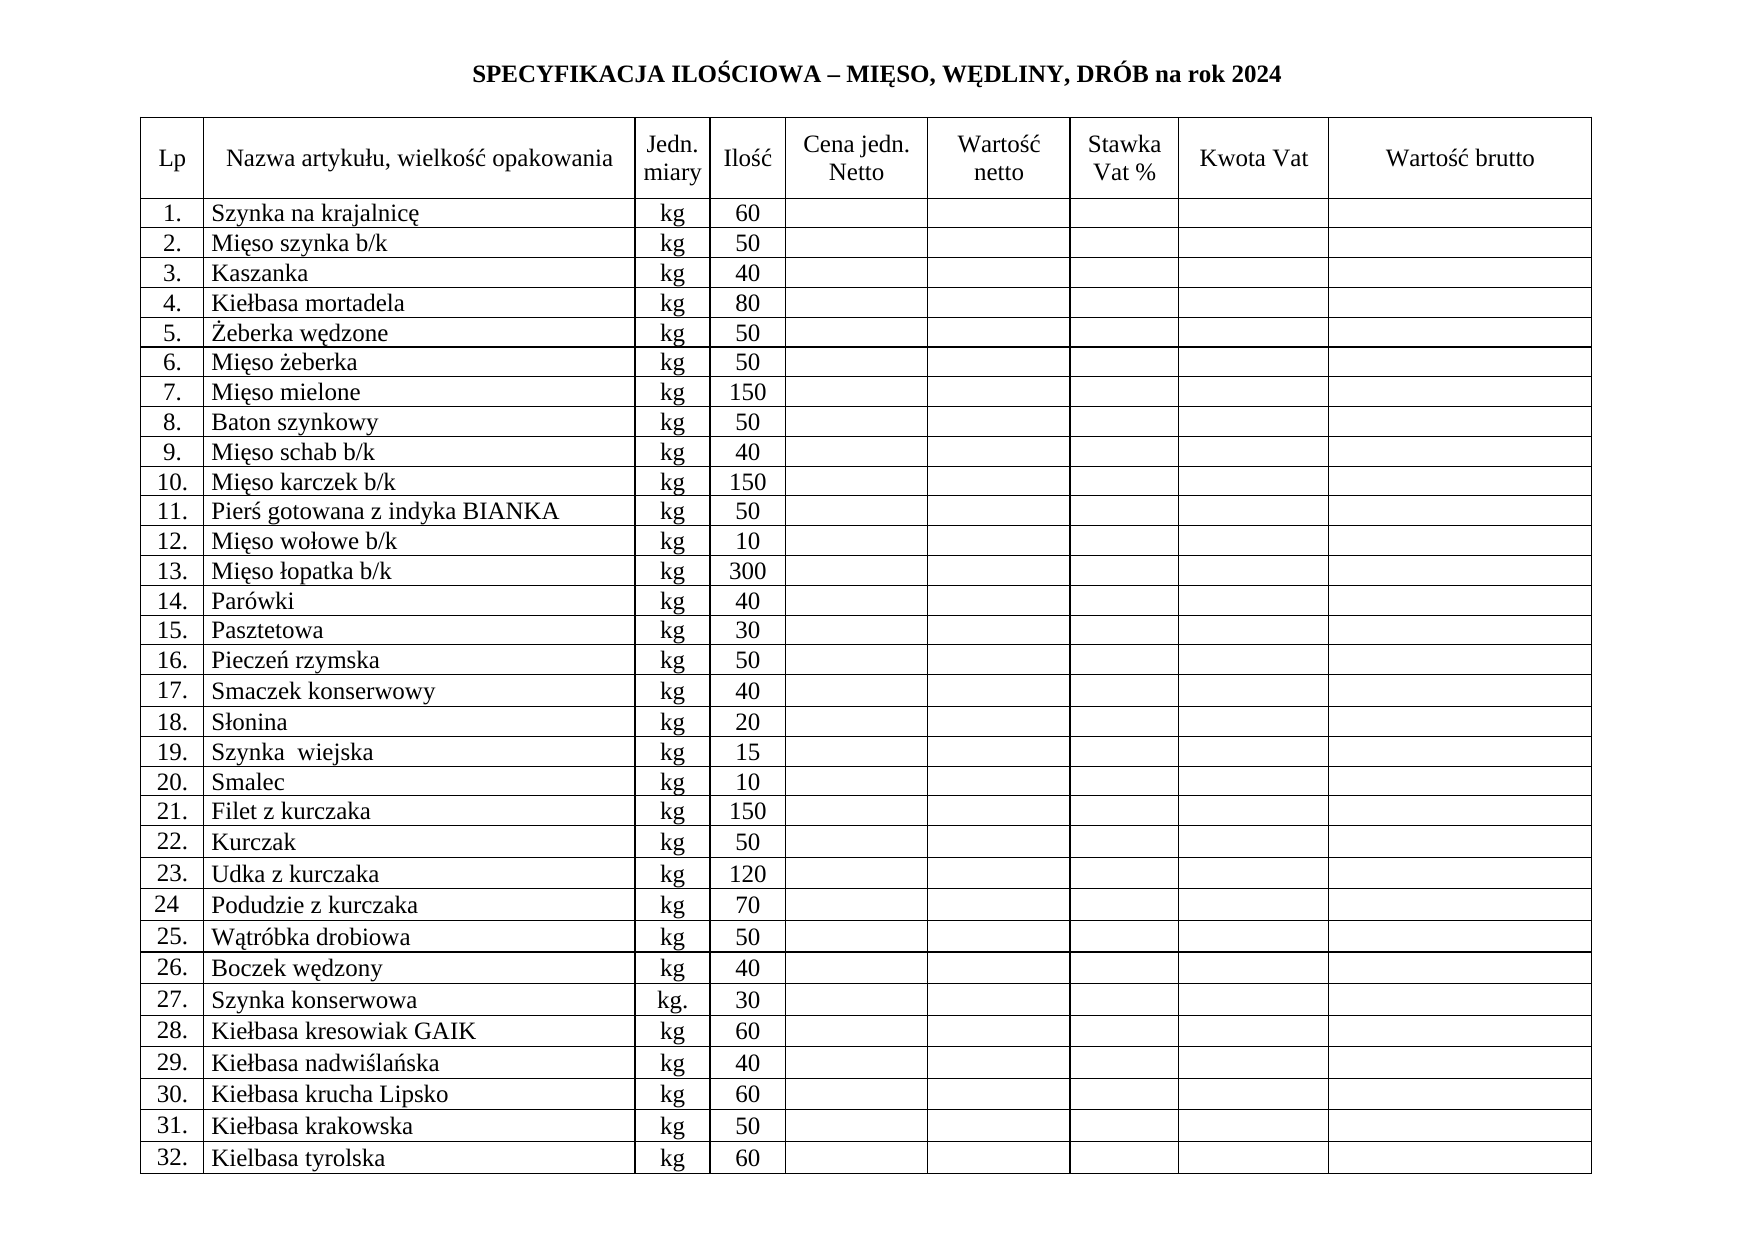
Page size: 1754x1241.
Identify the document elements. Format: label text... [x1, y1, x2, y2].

table_cell 30. [141, 1079, 203, 1109]
table_cell Pasztetowa [204, 616, 634, 644]
table_cell Kiełbasa nadwiślańska [204, 1047, 634, 1078]
table_cell 18. [141, 707, 203, 736]
table_cell Szynka na krajalnicę [204, 199, 634, 227]
table_cell 50 [711, 228, 785, 257]
table_cell [1329, 377, 1591, 406]
table_cell Boczek wędzony [204, 953, 634, 983]
table_cell 50 [711, 1110, 785, 1141]
table_cell 50 [711, 407, 785, 436]
table_cell [1179, 318, 1328, 346]
table_cell 15 [711, 737, 785, 766]
table_cell [1071, 348, 1178, 376]
table_cell Filet z kurczaka [204, 796, 634, 825]
table_cell kg [636, 228, 709, 257]
table_cell [928, 586, 1069, 614]
table_cell [1179, 258, 1328, 287]
table_cell 40 [711, 953, 785, 983]
table_cell [928, 889, 1069, 920]
table_cell 29. [141, 1047, 203, 1078]
table_cell [786, 796, 927, 825]
table_cell Baton szynkowy [204, 407, 634, 436]
table_cell [928, 467, 1069, 495]
table_cell kg [636, 1047, 709, 1078]
table_cell kg [636, 258, 709, 287]
table_cell [928, 707, 1069, 736]
table_cell [1071, 984, 1178, 1014]
table_cell 40 [711, 1047, 785, 1078]
table_header Kwota Vat [1179, 118, 1328, 197]
table_cell [1071, 526, 1178, 555]
table_cell [1329, 984, 1591, 1014]
table_cell [1071, 1016, 1178, 1046]
table_cell kg [636, 767, 709, 795]
table_cell [1329, 526, 1591, 555]
table_cell [1071, 921, 1178, 951]
table_cell [1329, 707, 1591, 736]
table_cell kg [636, 437, 709, 466]
table_cell Szynka konserwowa [204, 984, 634, 1014]
table_cell kg [636, 953, 709, 983]
table_cell 120 [711, 858, 785, 888]
table_cell Mięso szynka b/k [204, 228, 634, 257]
table_cell 23. [141, 858, 203, 888]
table_cell 24 [141, 889, 203, 920]
table_cell [928, 496, 1069, 525]
table_cell [1071, 767, 1178, 795]
table_cell 6. [141, 348, 203, 376]
table_cell 20 [711, 707, 785, 736]
table_cell Smaczek konserwowy [204, 675, 634, 706]
table_header Lp [141, 118, 203, 197]
table_cell [786, 767, 927, 795]
table_cell [1071, 437, 1178, 466]
table_cell [786, 318, 927, 346]
table_cell [1329, 467, 1591, 495]
table_cell 3. [141, 258, 203, 287]
table_cell [1329, 556, 1591, 585]
table_cell Udka z kurczaka [204, 858, 634, 888]
table_cell 14. [141, 586, 203, 614]
table_header Nazwa artykułu, wielkość opakowania [204, 118, 634, 197]
table_cell [1179, 921, 1328, 951]
table_cell [1071, 889, 1178, 920]
table_cell Mięso żeberka [204, 348, 634, 376]
table_cell kg [636, 1079, 709, 1109]
table_cell [786, 953, 927, 983]
table_cell [786, 616, 927, 644]
table_cell 22. [141, 826, 203, 857]
table_cell [928, 616, 1069, 644]
table_cell kg [636, 526, 709, 555]
table_cell [928, 199, 1069, 227]
table_cell [1329, 1142, 1591, 1172]
table_cell kg [636, 1142, 709, 1172]
table_cell [786, 348, 927, 376]
table_cell 60 [711, 1142, 785, 1172]
table_cell 4. [141, 288, 203, 317]
table_cell [928, 767, 1069, 795]
table_cell [786, 1016, 927, 1046]
table_cell kg [636, 1016, 709, 1046]
table_cell [1179, 826, 1328, 857]
table_cell [786, 707, 927, 736]
table_cell kg [636, 796, 709, 825]
table_cell [1071, 645, 1178, 674]
table_cell [928, 645, 1069, 674]
table_cell [1071, 737, 1178, 766]
table_cell [1071, 288, 1178, 317]
table_cell [786, 228, 927, 257]
table_cell [1071, 467, 1178, 495]
table_cell 40 [711, 675, 785, 706]
table_cell [1329, 921, 1591, 951]
table_cell 150 [711, 377, 785, 406]
table_cell [1071, 953, 1178, 983]
table_cell kg [636, 889, 709, 920]
table_cell [1179, 377, 1328, 406]
table_cell [1329, 228, 1591, 257]
table_cell Szynka wiejska [204, 737, 634, 766]
table_cell 40 [711, 258, 785, 287]
table_cell kg [636, 288, 709, 317]
table_cell [786, 407, 927, 436]
table_cell kg [636, 707, 709, 736]
table_cell [786, 556, 927, 585]
table_cell 50 [711, 496, 785, 525]
table_cell [1071, 228, 1178, 257]
table_cell [1179, 437, 1328, 466]
table_cell [786, 737, 927, 766]
table_cell [1071, 826, 1178, 857]
table_cell [1179, 348, 1328, 376]
table_cell 150 [711, 467, 785, 495]
table_cell [1329, 767, 1591, 795]
table_cell kg [636, 645, 709, 674]
table_cell [786, 437, 927, 466]
table_cell kg [636, 348, 709, 376]
table_cell kg [636, 407, 709, 436]
table_cell [786, 1110, 927, 1141]
table_cell Mięso karczek b/k [204, 467, 634, 495]
table_cell 27. [141, 984, 203, 1014]
table_cell Kielbasa tyrolska [204, 1142, 634, 1172]
table_cell Kiełbasa mortadela [204, 288, 634, 317]
table_cell [1179, 675, 1328, 706]
table_cell kg [636, 858, 709, 888]
table_cell [1179, 228, 1328, 257]
table_cell Podudzie z kurczaka [204, 889, 634, 920]
table_cell Mięso mielone [204, 377, 634, 406]
table_cell [786, 826, 927, 857]
table_cell [1179, 1047, 1328, 1078]
table_cell [786, 645, 927, 674]
table_cell [1179, 1110, 1328, 1141]
table_cell [928, 953, 1069, 983]
table_cell Pieczeń rzymska [204, 645, 634, 674]
table_header Wartość brutto [1329, 118, 1591, 197]
table_cell Żeberka wędzone [204, 318, 634, 346]
table_cell [1329, 1079, 1591, 1109]
table_cell [1071, 858, 1178, 888]
table_cell [1179, 467, 1328, 495]
table_header Wartość netto [928, 118, 1069, 197]
table_cell Smalec [204, 767, 634, 795]
table_cell [928, 556, 1069, 585]
table_cell 15. [141, 616, 203, 644]
table_cell [928, 377, 1069, 406]
table_cell 40 [711, 437, 785, 466]
table_cell [1329, 1047, 1591, 1078]
table_cell 50 [711, 318, 785, 346]
table_cell kg [636, 467, 709, 495]
table_cell 60 [711, 199, 785, 227]
table_header Cena jedn. Netto [786, 118, 927, 197]
table_cell [1071, 616, 1178, 644]
table_cell Kurczak [204, 826, 634, 857]
table_cell [928, 258, 1069, 287]
table_cell [1329, 645, 1591, 674]
table_cell [786, 984, 927, 1014]
table_cell [928, 1047, 1069, 1078]
table_cell 50 [711, 826, 785, 857]
table_cell 30 [711, 984, 785, 1014]
table_cell [1179, 707, 1328, 736]
table_cell 17. [141, 675, 203, 706]
table_cell [1179, 737, 1328, 766]
table_cell 21. [141, 796, 203, 825]
table_cell 60 [711, 1016, 785, 1046]
table_cell [1071, 318, 1178, 346]
table_cell [1329, 496, 1591, 525]
table_cell [1329, 953, 1591, 983]
table_cell [1329, 288, 1591, 317]
table_cell kg [636, 377, 709, 406]
table_cell [1329, 889, 1591, 920]
table_cell 10. [141, 467, 203, 495]
table_cell 40 [711, 586, 785, 614]
table_cell Pierś gotowana z indyka BIANKA [204, 496, 634, 525]
table_cell [1179, 984, 1328, 1014]
table_cell [1329, 796, 1591, 825]
table_cell kg. [636, 984, 709, 1014]
table_cell [928, 1079, 1069, 1109]
table_cell [1329, 826, 1591, 857]
table_cell [1071, 1110, 1178, 1141]
table_cell [1179, 1079, 1328, 1109]
table_cell [1329, 616, 1591, 644]
table_cell 20. [141, 767, 203, 795]
table_cell 19. [141, 737, 203, 766]
table_cell kg [636, 556, 709, 585]
table_cell [928, 984, 1069, 1014]
table_cell kg [636, 921, 709, 951]
table_cell [1329, 348, 1591, 376]
table_cell kg [636, 675, 709, 706]
table_cell [1179, 526, 1328, 555]
table_cell [786, 921, 927, 951]
table_cell [1071, 1142, 1178, 1172]
table_cell kg [636, 318, 709, 346]
table_cell [1071, 675, 1178, 706]
table_cell [1329, 586, 1591, 614]
table_header Stawka Vat % [1071, 118, 1178, 197]
table_cell 10 [711, 767, 785, 795]
table_cell [786, 889, 927, 920]
table_cell [786, 377, 927, 406]
table_cell [928, 675, 1069, 706]
table_cell 32. [141, 1142, 203, 1172]
table_cell [1071, 1047, 1178, 1078]
table_cell [1179, 616, 1328, 644]
table_cell [1179, 953, 1328, 983]
table_cell [1071, 377, 1178, 406]
table_cell [928, 228, 1069, 257]
table_cell [1179, 889, 1328, 920]
subtitle SPECYFIKACJA ILOŚCIOWA – MIĘSO, WĘDLINY, DRÓB na rok 2024 [148, 59, 1606, 88]
table_cell [1329, 199, 1591, 227]
table_cell [1179, 767, 1328, 795]
table_cell 150 [711, 796, 785, 825]
table_cell [1071, 1079, 1178, 1109]
table_cell [786, 858, 927, 888]
table_cell [786, 526, 927, 555]
table_cell [928, 796, 1069, 825]
table_cell Kiełbasa kresowiak GAIK [204, 1016, 634, 1046]
table_cell [1071, 707, 1178, 736]
table_cell [1179, 407, 1328, 436]
table_cell [1179, 645, 1328, 674]
table_cell [928, 1016, 1069, 1046]
table_cell [1179, 586, 1328, 614]
table_cell [1071, 496, 1178, 525]
table_cell Mięso wołowe b/k [204, 526, 634, 555]
table_cell [1071, 556, 1178, 585]
table_cell 5. [141, 318, 203, 346]
table_cell [928, 407, 1069, 436]
table_cell [1071, 258, 1178, 287]
table_cell kg [636, 616, 709, 644]
table_cell kg [636, 496, 709, 525]
table_cell 12. [141, 526, 203, 555]
table_cell [928, 1110, 1069, 1141]
table_cell [928, 737, 1069, 766]
table_cell kg [636, 826, 709, 857]
table_cell 50 [711, 645, 785, 674]
table_cell 11. [141, 496, 203, 525]
table_cell 50 [711, 348, 785, 376]
table_cell [786, 586, 927, 614]
table_cell [1071, 796, 1178, 825]
table_cell kg [636, 586, 709, 614]
table_cell [928, 318, 1069, 346]
table_cell [786, 288, 927, 317]
table_cell Słonina [204, 707, 634, 736]
table_cell 16. [141, 645, 203, 674]
table_header Ilość [711, 118, 785, 197]
table_cell [928, 348, 1069, 376]
table_cell [1179, 496, 1328, 525]
table_cell [786, 199, 927, 227]
table_cell 26. [141, 953, 203, 983]
table_cell [928, 288, 1069, 317]
table_cell [1329, 1110, 1591, 1141]
table_cell 50 [711, 921, 785, 951]
table_cell [786, 258, 927, 287]
table_cell 60 [711, 1079, 785, 1109]
table_cell [1179, 858, 1328, 888]
table_cell [786, 675, 927, 706]
table_cell 70 [711, 889, 785, 920]
table_cell [928, 1142, 1069, 1172]
table_cell [1071, 199, 1178, 227]
table_cell [1329, 258, 1591, 287]
table_cell [786, 496, 927, 525]
table_cell [1329, 675, 1591, 706]
table_cell [1329, 737, 1591, 766]
table_cell [1179, 556, 1328, 585]
table_cell [1329, 407, 1591, 436]
table_cell [928, 437, 1069, 466]
table_cell [786, 467, 927, 495]
table_cell [786, 1047, 927, 1078]
table_cell Kiełbasa krakowska [204, 1110, 634, 1141]
table_cell [1179, 796, 1328, 825]
table_cell Wątróbka drobiowa [204, 921, 634, 951]
table_cell [1179, 288, 1328, 317]
table_cell [786, 1079, 927, 1109]
table_cell 8. [141, 407, 203, 436]
table_cell Kaszanka [204, 258, 634, 287]
table_cell [928, 526, 1069, 555]
table_cell 2. [141, 228, 203, 257]
table_header Jedn.miary [636, 118, 709, 197]
table_cell [1329, 858, 1591, 888]
table_cell [1329, 1016, 1591, 1046]
table_cell Mięso łopatka b/k [204, 556, 634, 585]
table_cell [1179, 199, 1328, 227]
table_cell 300 [711, 556, 785, 585]
table_cell [1179, 1016, 1328, 1046]
table_cell kg [636, 199, 709, 227]
table_cell [928, 921, 1069, 951]
table_cell 25. [141, 921, 203, 951]
table_cell [1071, 586, 1178, 614]
table_cell 28. [141, 1016, 203, 1046]
table_cell [786, 1142, 927, 1172]
table_cell Parówki [204, 586, 634, 614]
table_cell [1329, 318, 1591, 346]
table_cell 1. [141, 199, 203, 227]
table_cell 9. [141, 437, 203, 466]
table_cell kg [636, 737, 709, 766]
table_cell [1071, 407, 1178, 436]
table_cell Kiełbasa krucha Lipsko [204, 1079, 634, 1109]
table_cell 80 [711, 288, 785, 317]
table_cell 30 [711, 616, 785, 644]
table_cell [1179, 1142, 1328, 1172]
table_cell [1329, 437, 1591, 466]
table_cell [928, 858, 1069, 888]
table_cell 10 [711, 526, 785, 555]
table_cell 7. [141, 377, 203, 406]
table_cell [928, 826, 1069, 857]
table_cell 31. [141, 1110, 203, 1141]
table_cell kg [636, 1110, 709, 1141]
table_cell Mięso schab b/k [204, 437, 634, 466]
table_cell 13. [141, 556, 203, 585]
